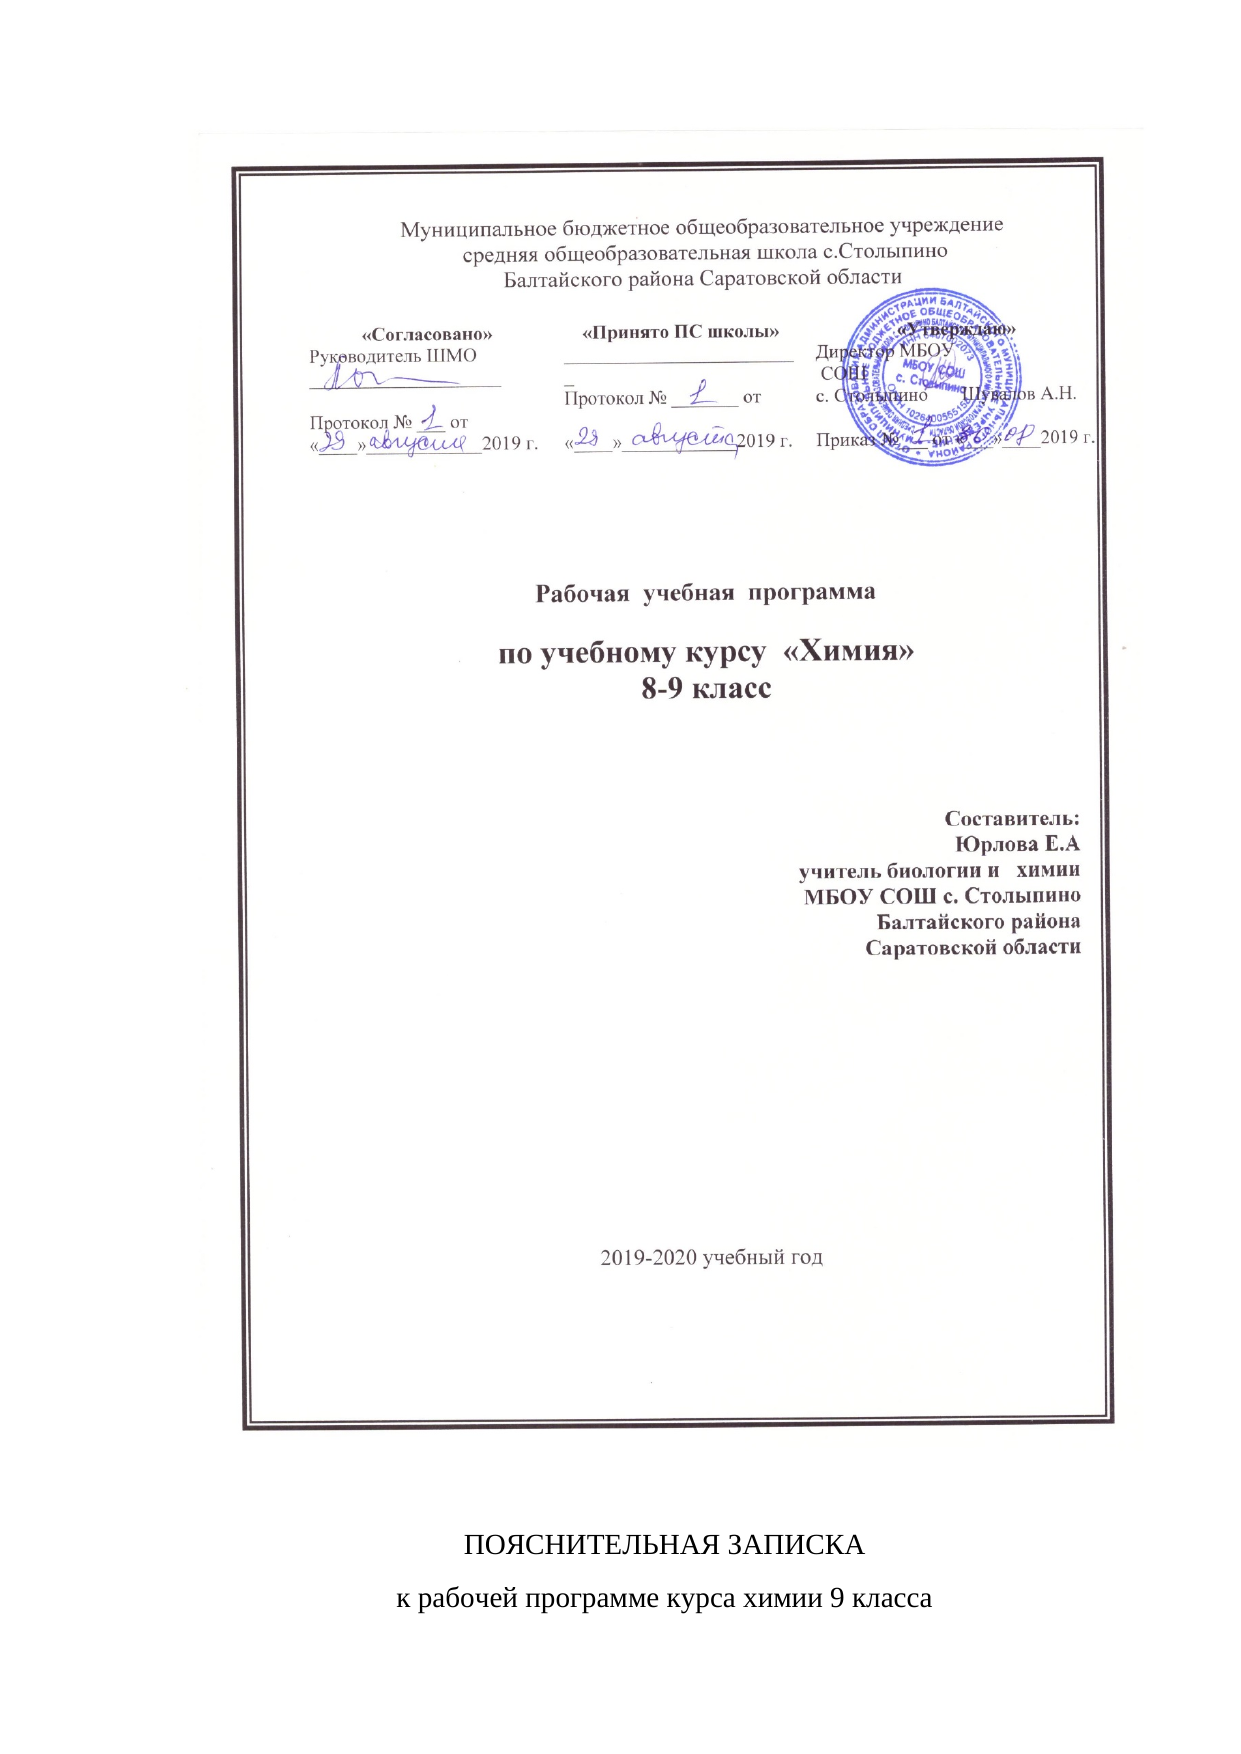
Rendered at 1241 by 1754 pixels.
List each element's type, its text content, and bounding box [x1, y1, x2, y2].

picture [177, 118, 1152, 1456]
text ПОЯСНИТЕЛЬНАЯ ЗАПИСКА [177, 1527, 1152, 1561]
text к рабочей программе курса химии 9 класса [177, 1580, 1152, 1613]
